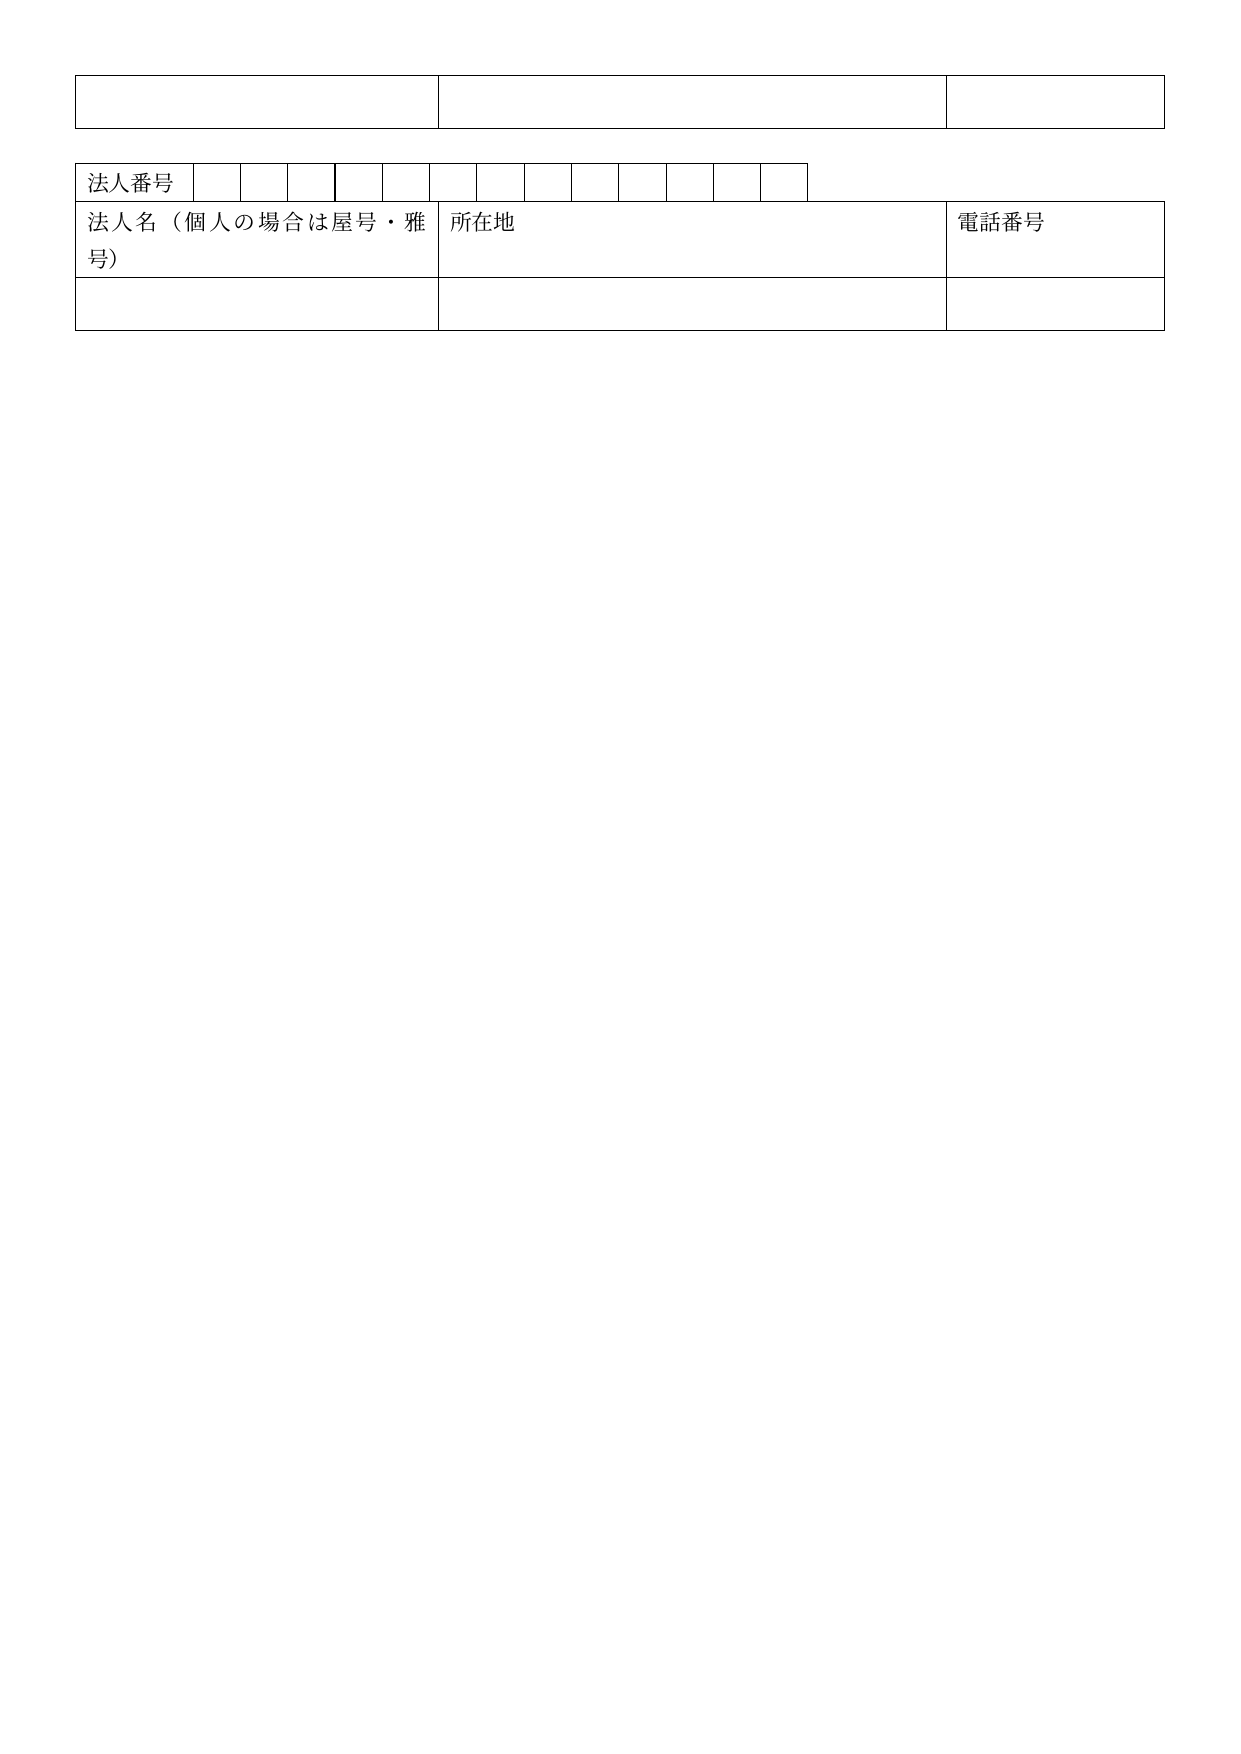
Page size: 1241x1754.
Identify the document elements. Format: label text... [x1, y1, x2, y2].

table_cell 所在地 [439, 202, 946, 277]
table_header [241, 164, 287, 201]
table_header [572, 164, 618, 201]
table_cell [439, 76, 946, 128]
table_cell [947, 278, 1164, 330]
table_header [667, 164, 713, 201]
table_header [477, 164, 524, 201]
table_cell [76, 76, 438, 128]
table_cell [439, 278, 946, 330]
table_header [430, 164, 476, 201]
table_header [619, 164, 666, 201]
table_cell 電話番号 [947, 202, 1164, 277]
table_header 法人番号 [76, 164, 193, 201]
table_cell 法人名（個人の場合は屋号・雅号） [76, 202, 438, 277]
table_header [383, 164, 429, 201]
table_header [714, 164, 760, 201]
table_header [288, 164, 334, 201]
table_header [761, 164, 807, 201]
table_header [194, 164, 240, 201]
table_cell [947, 76, 1164, 128]
table_header [525, 164, 571, 201]
table_cell [76, 278, 438, 330]
table_header [336, 164, 382, 201]
